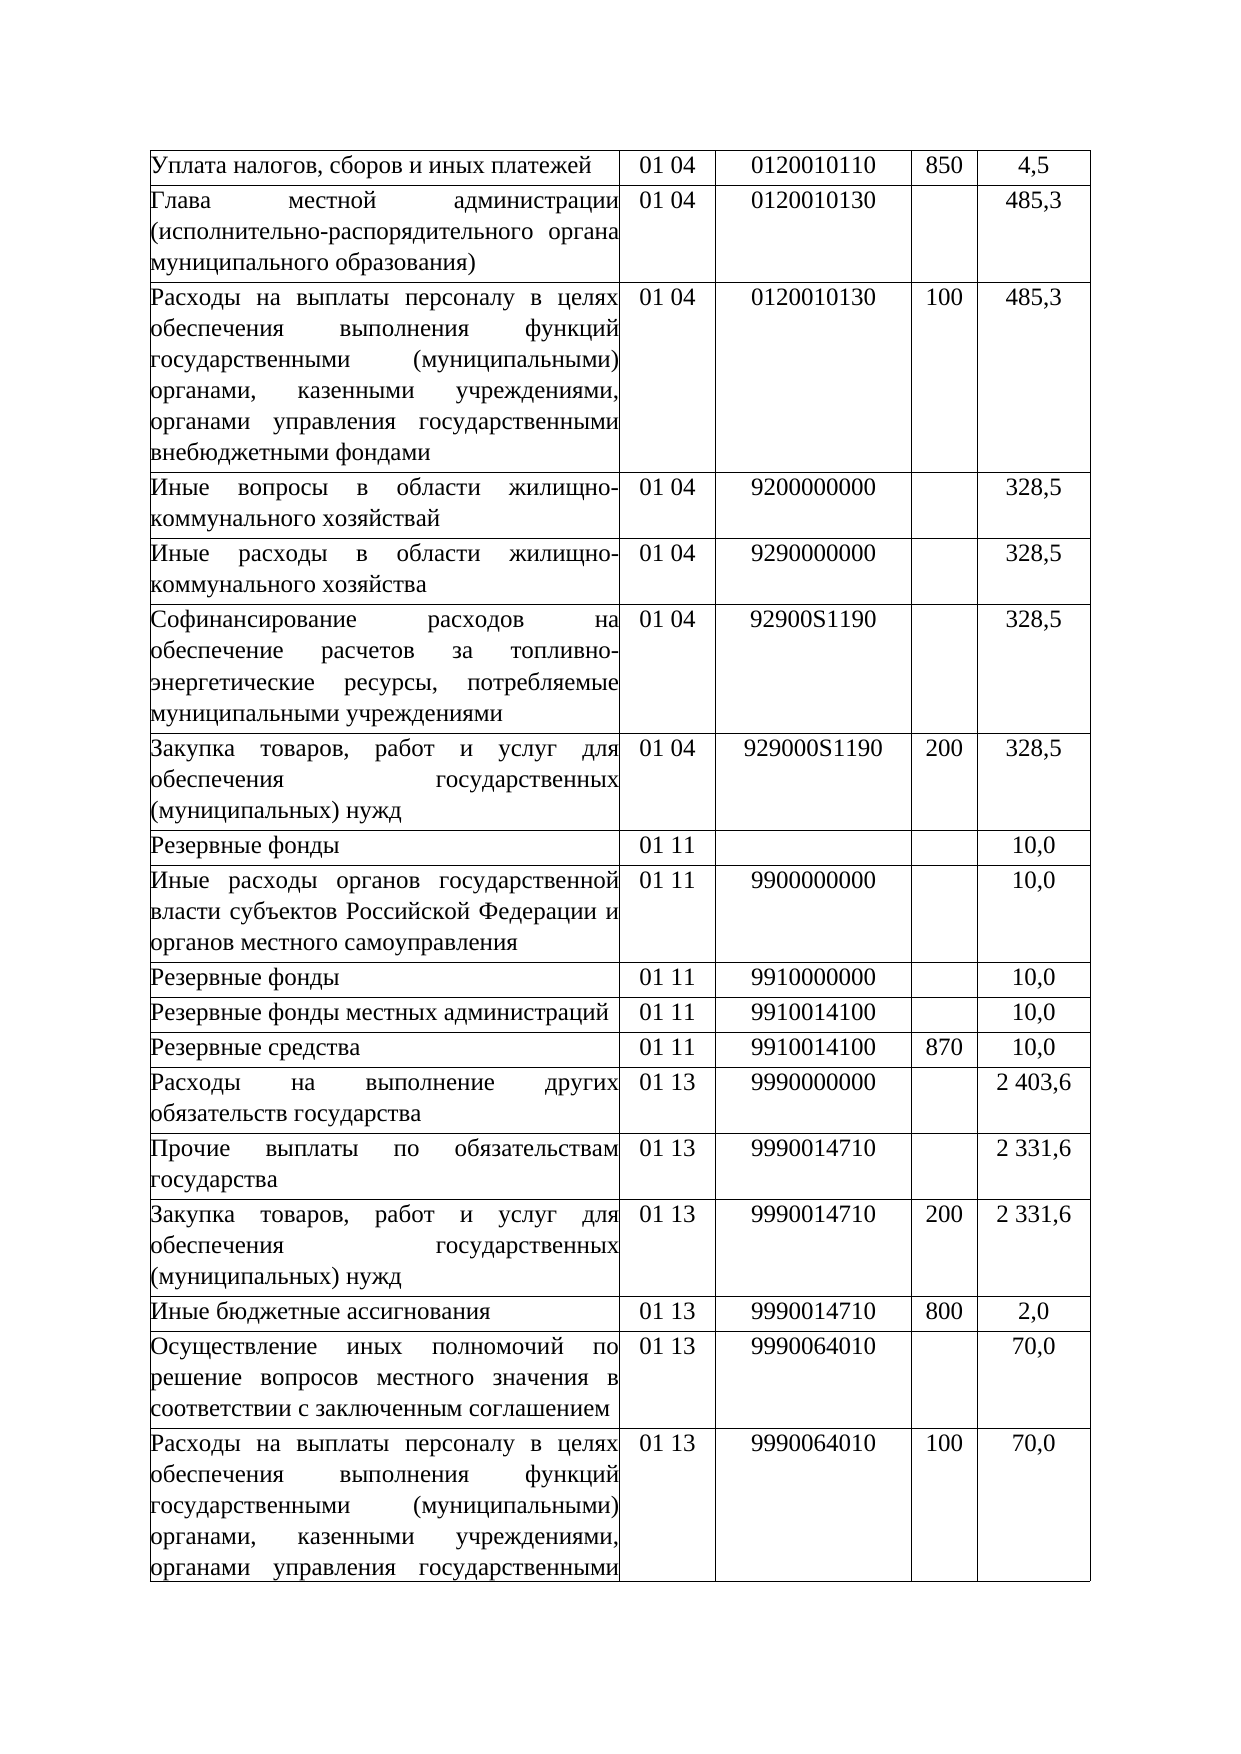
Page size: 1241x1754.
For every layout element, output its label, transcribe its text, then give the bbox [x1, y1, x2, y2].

table_cell 01 04 [620, 151, 715, 185]
table_cell Иные расходы органов государственной власти субъектов Российской Федерации и органов местного самоуправления [151, 866, 619, 962]
table_cell 01 11 [620, 1033, 715, 1067]
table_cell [151, 1429, 619, 1581]
table_cell [912, 539, 977, 604]
table_cell 10,0 [978, 963, 1090, 997]
table_cell 10,0 [978, 831, 1090, 864]
table_cell 10,0 [978, 1033, 1090, 1067]
table_cell 01 13 [620, 1297, 715, 1331]
table_cell [912, 1332, 977, 1428]
table_cell 70,0 [978, 1429, 1090, 1581]
table_cell Расходы на выполнение других обязательств государства [151, 1068, 619, 1133]
table_cell 9910014100 [716, 1033, 911, 1067]
table_cell 328,5 [978, 734, 1090, 829]
table_cell 01 11 [620, 866, 715, 962]
table_cell 92900S1190 [716, 605, 911, 732]
table_cell 01 13 [620, 1200, 715, 1296]
table_cell Резервные средства [151, 1033, 619, 1067]
table_cell 01 13 [620, 1429, 715, 1581]
table_cell Софинансирование расходов на обеспечение расчетов за топливно-энергетические ресурсы, потребляемые муниципальными учреждениями [151, 605, 619, 732]
table_cell 01 11 [620, 963, 715, 997]
table_cell [716, 831, 911, 864]
table_cell 9990014710 [716, 1200, 911, 1296]
table_cell 01 04 [620, 473, 715, 538]
table_cell 01 04 [620, 734, 715, 829]
table_cell 01 11 [620, 998, 715, 1032]
table_cell 485,3 [978, 283, 1090, 472]
table_cell Глава местной администрации (исполнительно-распорядительного органа муниципального образования) [151, 186, 619, 282]
table_cell 01 04 [620, 605, 715, 732]
table_cell 01 04 [620, 186, 715, 282]
table_cell 9990064010 [716, 1429, 911, 1581]
table_cell 9910000000 [716, 963, 911, 997]
table_cell 01 04 [620, 539, 715, 604]
table_cell Резервные фонды [151, 963, 619, 997]
table_cell 929000S1190 [716, 734, 911, 829]
table_cell [912, 1134, 977, 1199]
table_cell 4,5 [978, 151, 1090, 185]
table_cell [912, 831, 977, 864]
table_cell 2 403,6 [978, 1068, 1090, 1133]
table_cell 2 331,6 [978, 1134, 1090, 1199]
table_cell 328,5 [978, 539, 1090, 604]
table_cell [912, 963, 977, 997]
table_cell 100 [912, 1429, 977, 1581]
table_cell Осуществление иных полномочий по решение вопросов местного значения в соответствии с заключенным соглашением [151, 1332, 619, 1428]
table_cell 9910014100 [716, 998, 911, 1032]
table_cell Уплата налогов, сборов и иных платежей [151, 151, 619, 185]
table_cell 200 [912, 734, 977, 829]
table_cell 10,0 [978, 866, 1090, 962]
table_cell Закупка товаров, работ и услуг для обеспечения государственных (муниципальных) нужд [151, 734, 619, 829]
table_cell 0120010130 [716, 283, 911, 472]
table_cell Иные расходы в области жилищно-коммунального хозяйства [151, 539, 619, 604]
table_cell 0120010130 [716, 186, 911, 282]
table_cell Закупка товаров, работ и услуг для обеспечения государственных (муниципальных) нужд [151, 1200, 619, 1296]
table_cell 01 11 [620, 831, 715, 864]
table_cell 800 [912, 1297, 977, 1331]
table_cell Прочие выплаты по обязательствам государства [151, 1134, 619, 1199]
table_cell Резервные фонды [151, 831, 619, 864]
table_cell 9200000000 [716, 473, 911, 538]
table_cell 01 13 [620, 1332, 715, 1428]
table_cell 01 13 [620, 1134, 715, 1199]
table_cell [912, 605, 977, 732]
table_cell Резервные фонды местных администраций [151, 998, 619, 1032]
table_cell 70,0 [978, 1332, 1090, 1428]
table_cell 10,0 [978, 998, 1090, 1032]
table_cell 100 [912, 283, 977, 472]
table_cell 9990064010 [716, 1332, 911, 1428]
table_cell 9990014710 [716, 1297, 911, 1331]
table_cell 328,5 [978, 605, 1090, 732]
table_cell Иные вопросы в области жилищно-коммунального хозяйствай [151, 473, 619, 538]
table_cell [912, 1068, 977, 1133]
table_cell [912, 186, 977, 282]
table_cell 2,0 [978, 1297, 1090, 1331]
table_cell 9900000000 [716, 866, 911, 962]
table_cell 2 331,6 [978, 1200, 1090, 1296]
table_cell 9290000000 [716, 539, 911, 604]
table_cell 328,5 [978, 473, 1090, 538]
table_cell 01 04 [620, 283, 715, 472]
table_cell 200 [912, 1200, 977, 1296]
table_cell 485,3 [978, 186, 1090, 282]
table_cell 9990014710 [716, 1134, 911, 1199]
table_cell 01 13 [620, 1068, 715, 1133]
table_cell 850 [912, 151, 977, 185]
table_cell 870 [912, 1033, 977, 1067]
table_cell 9990000000 [716, 1068, 911, 1133]
table_cell [912, 473, 977, 538]
table_cell Иные бюджетные ассигнования [151, 1297, 619, 1331]
table_cell [912, 998, 977, 1032]
table_cell [912, 866, 977, 962]
table_cell 0120010110 [716, 151, 911, 185]
